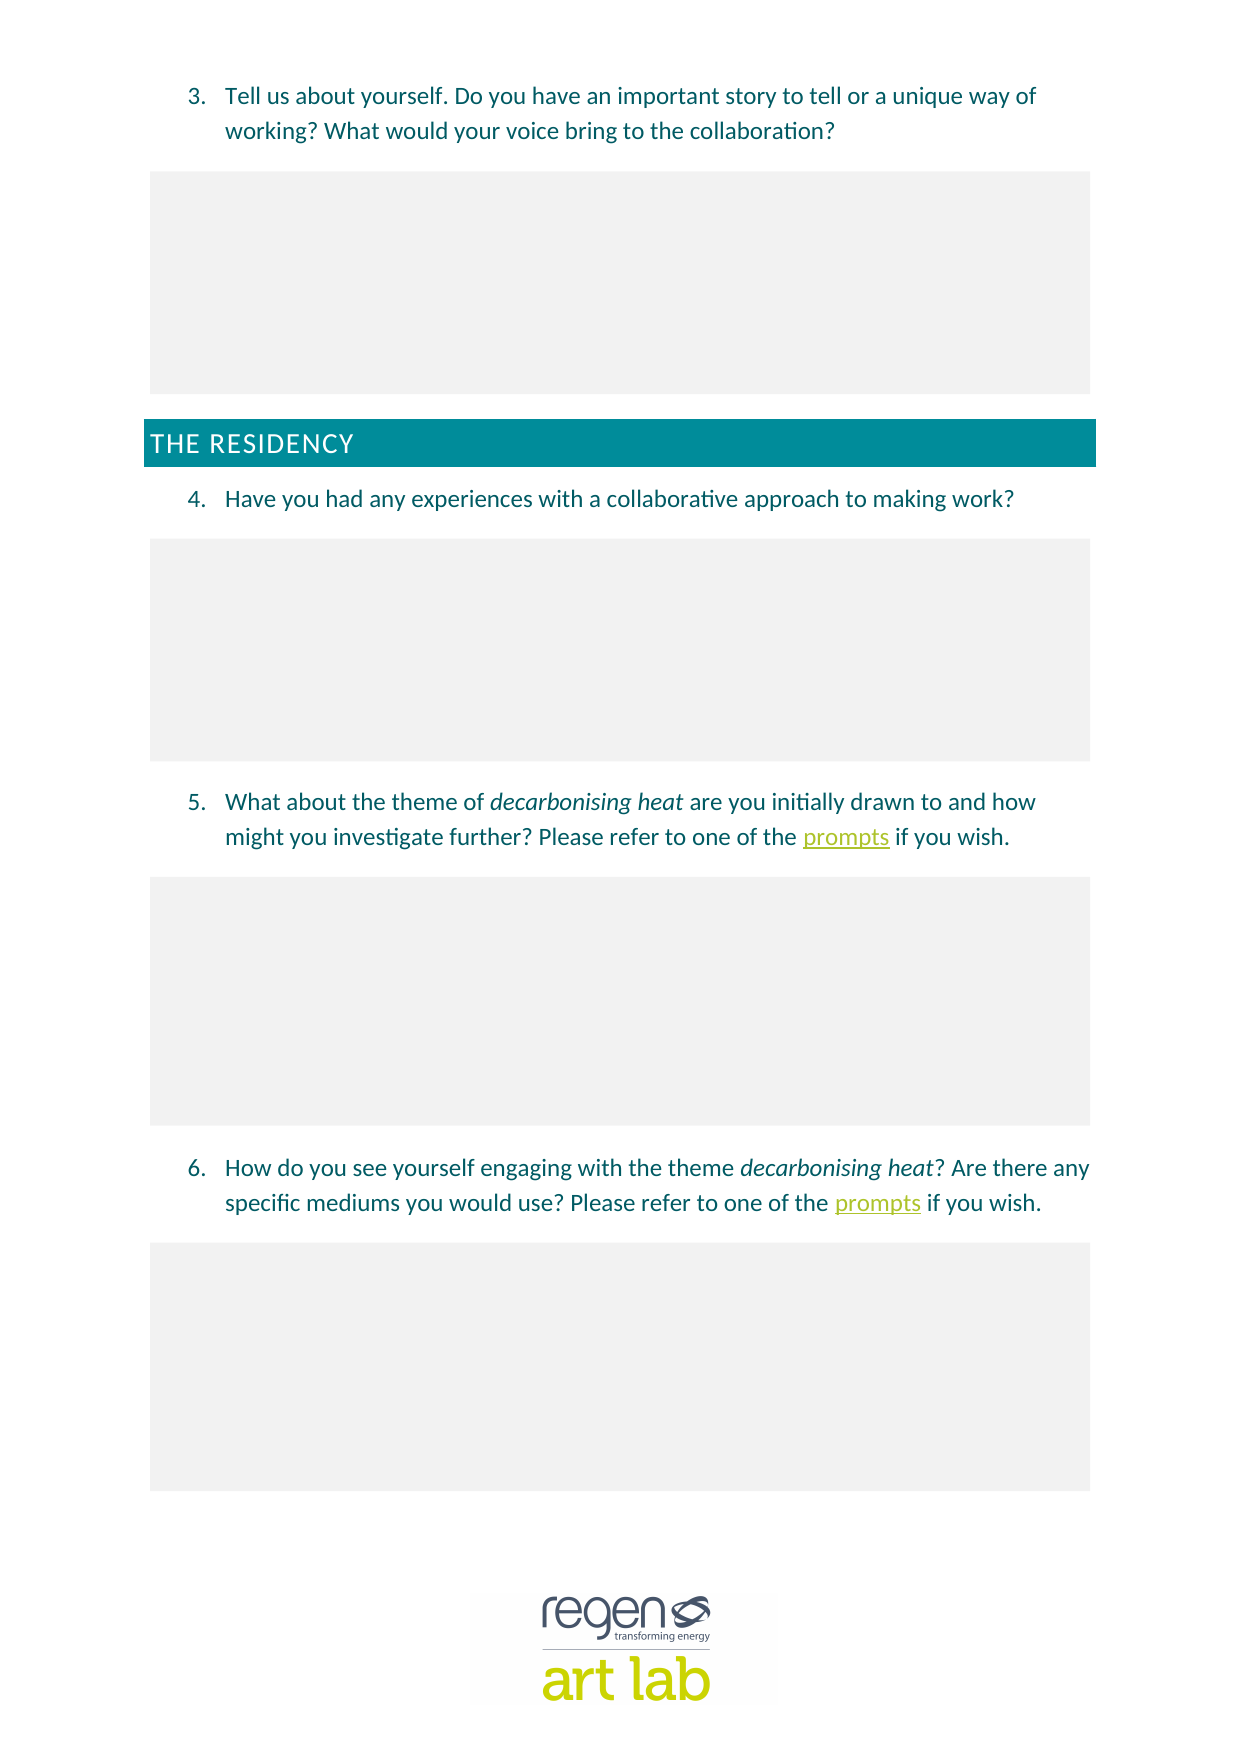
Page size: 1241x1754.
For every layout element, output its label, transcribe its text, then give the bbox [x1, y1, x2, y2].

list Tell us about yourself. Do you have an important story to tell or a unique way of working? What would your voice bring to the collaboration? [187, 80, 1090, 146]
picture [469, 1593, 779, 1705]
list What about the theme of decarbonising heat are you initially drawn to and how might you investigate further? Please refer to one of the prompts if you wish. [187, 786, 1090, 852]
list How do you see yourself engaging with the theme decarbonising heat? Are there any specific mediums you would use? Please refer to one of the prompts if you wish. [187, 1152, 1090, 1217]
list Have you had any experiences with a collaborative approach to making work? [187, 483, 1090, 513]
subtitle The residency [150, 425, 1090, 461]
